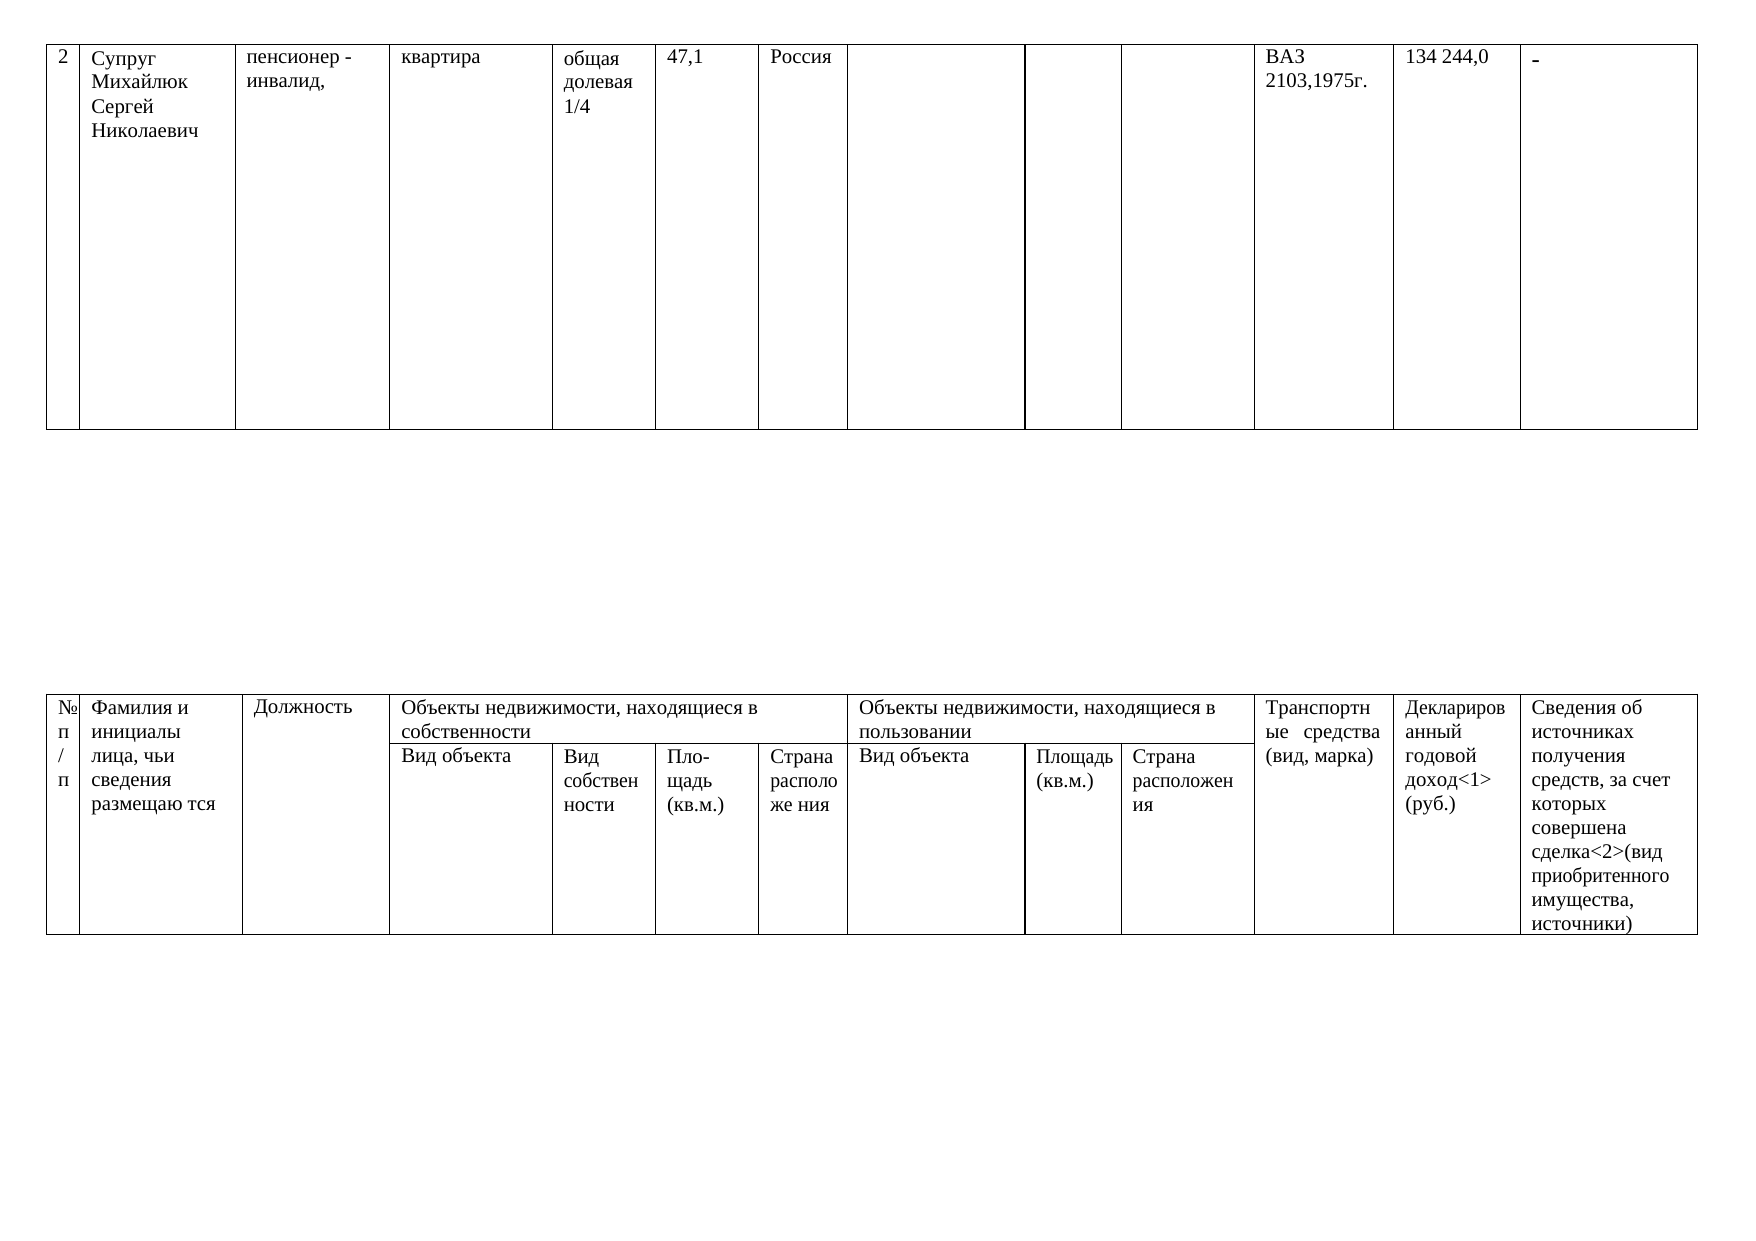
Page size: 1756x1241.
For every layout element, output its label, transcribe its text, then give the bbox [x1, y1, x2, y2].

table_cell [1026, 45, 1121, 429]
table_cell - [1521, 45, 1697, 429]
table_header Фамилия и инициалы лица, чьи сведения размещаю тся [80, 695, 242, 934]
table_cell Россия [759, 45, 847, 429]
table_header Объекты недвижимости, находящиеся в собственности [390, 695, 847, 742]
table_cell 134 244,0 [1394, 45, 1520, 429]
table_header Сведения об источниках получения средств, за счет которых совершена сделка<2>(вид приобритенного имущества, источники) [1521, 695, 1697, 934]
table_cell Вид объекта [390, 744, 552, 934]
table_cell пенсионер - инвалид, [236, 45, 389, 429]
table_cell общая долевая 1/4 [553, 45, 655, 429]
table_cell 47,1 [656, 45, 758, 429]
table_cell квартира [390, 45, 552, 429]
table_cell Супруг Михайлюк Сергей Николаевич [80, 45, 235, 429]
table_cell Вид собствен ности [553, 744, 655, 934]
table_header №п/ п [47, 695, 79, 934]
table_cell [848, 45, 1024, 429]
table_cell Пло- щадь (кв.м.) [656, 744, 758, 934]
table_cell Вид объекта [848, 744, 1024, 934]
table_cell Страна расположен ия [1122, 744, 1254, 934]
table_header Должность [243, 695, 389, 934]
table_header Деклариров анный годовой доход<1> (руб.) [1394, 695, 1520, 934]
table_header Объекты недвижимости, находящиеся в пользовании [848, 695, 1254, 742]
table_cell Площадь (кв.м.) [1026, 744, 1121, 934]
table_cell ВАЗ 2103,1975г. [1255, 45, 1393, 429]
table_cell 2 [47, 45, 79, 429]
table_cell Страна расположе ния [759, 744, 847, 934]
table_header Транспортн ые средства (вид, марка) [1255, 695, 1393, 934]
table_cell [1122, 45, 1254, 429]
